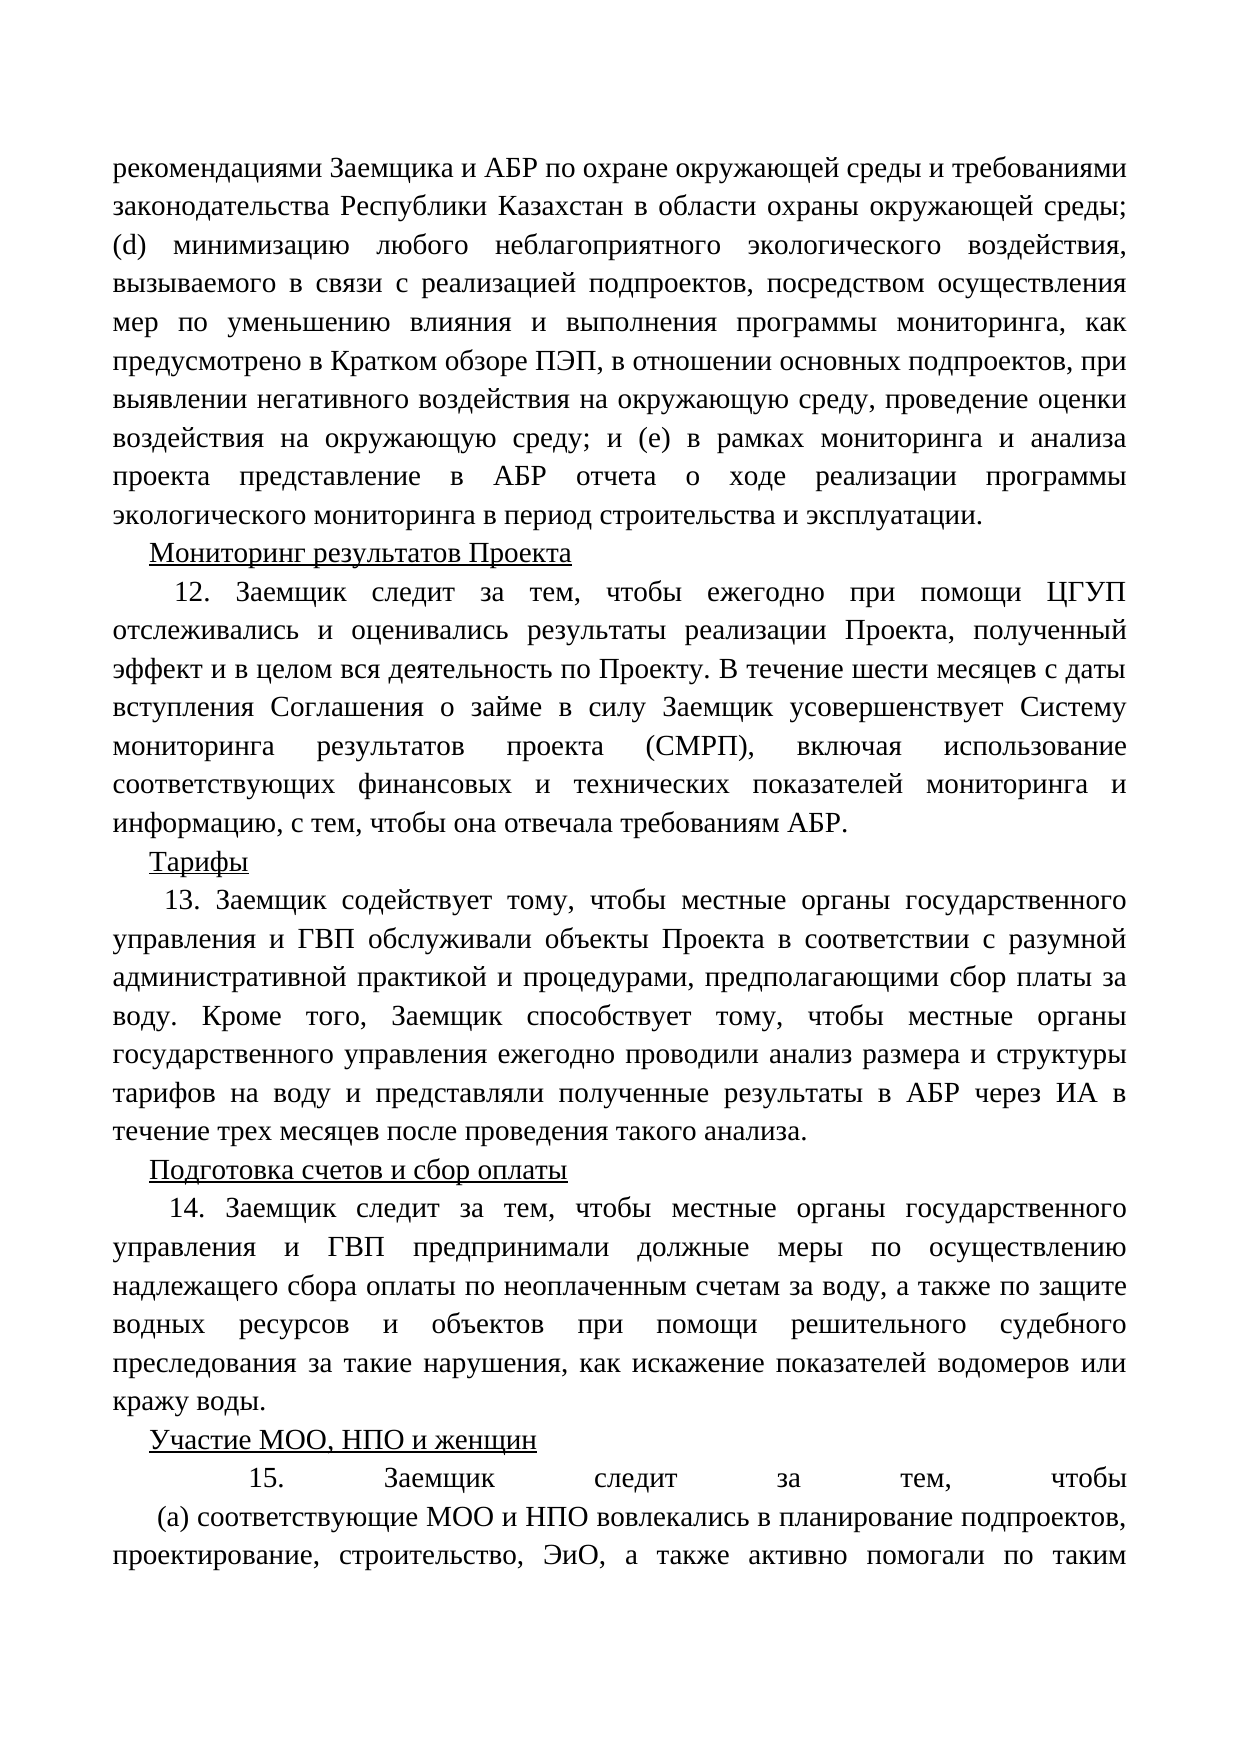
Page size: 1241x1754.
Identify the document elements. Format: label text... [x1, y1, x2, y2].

text 12. Заемщик следит за тем, чтобы ежегодно при помощи ЦГУП отслеживались и оценивались результаты реализации Проекта, полученный эффект и в целом вся деятельность по Проекту. В течение шести месяцев с даты вступления Соглашения о займе в силу Заемщик усовершенствует Систему мониторинга результатов проекта (СМРП), включая использование соответствующих финансовых и технических показателей мониторинга и информацию, с тем, чтобы она отвечала требованиям АБР. [112, 574, 1128, 839]
text 13. Заемщик содействует тому, чтобы местные органы государственного управления и ГВП обслуживали объекты Проекта в соответствии с разумной административной практикой и процедурами, предполагающими сбор платы за воду. Кроме того, Заемщик способствует тому, чтобы местные органы государственного управления ежегодно проводили анализ размера и структуры тарифов на воду и представляли полученные результаты в АБР через ИА в течение трех месяцев после проведения такого анализа. [112, 882, 1128, 1147]
text Мониторинг результатов Проекта [112, 535, 1128, 569]
text Тарифы [112, 844, 1128, 877]
text Участие МОО, НПО и женщин [112, 1422, 1128, 1455]
text 14. Заемщик следит за тем, чтобы местные органы государственного управления и ГВП предпринимали должные меры по осуществлению надлежащего сбора оплаты по неоплаченным счетам за воду, а также по защите водных ресурсов и объектов при помощи решительного судебного преследования за такие нарушения, как искажение показателей водомеров или кражу воды. [112, 1191, 1128, 1417]
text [112, 1460, 1128, 1571]
text Подготовка счетов и сбор оплаты [112, 1152, 1128, 1186]
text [112, 150, 1128, 530]
